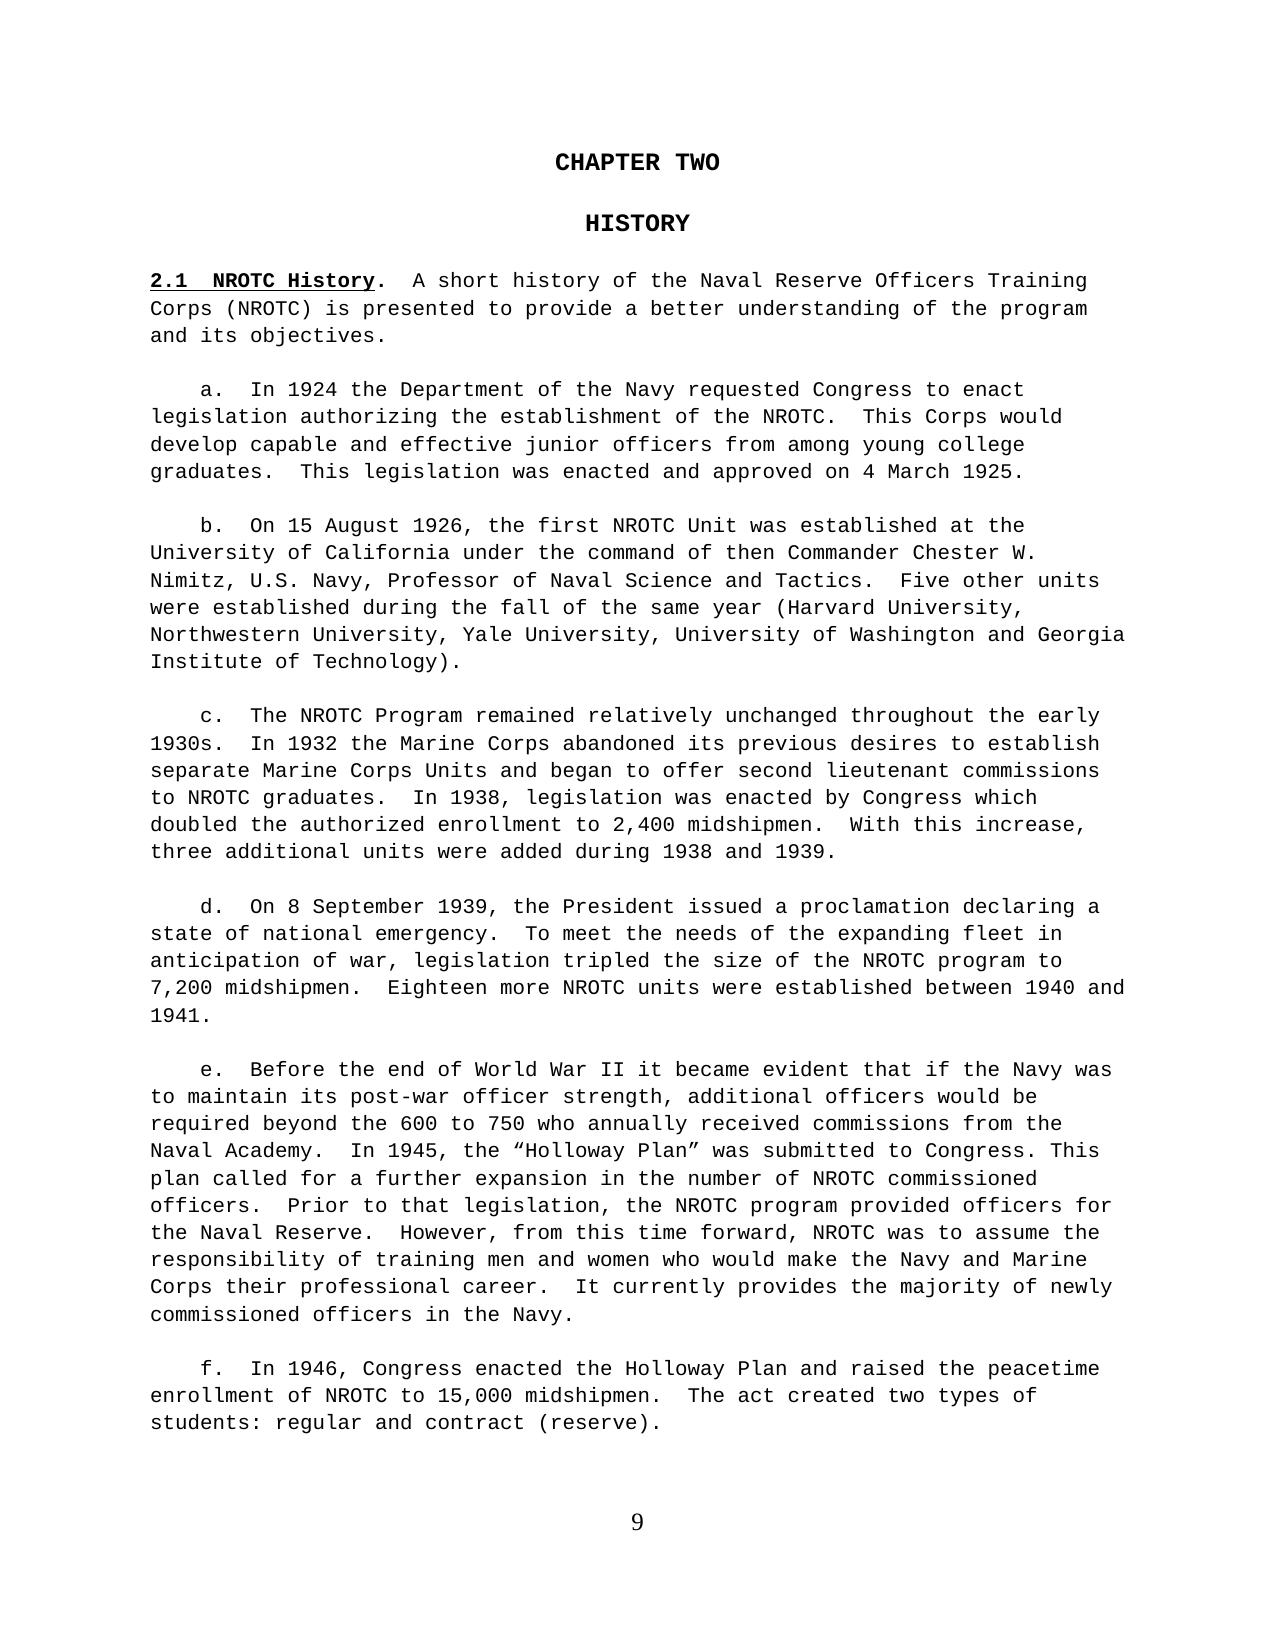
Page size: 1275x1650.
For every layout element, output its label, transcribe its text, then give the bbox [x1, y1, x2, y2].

text d. On 8 September 1939, the President issued a proclamation declaring a state of national emergency. To meet the needs of the expanding fleet in anticipation of war, legislation tripled the size of the NROTC program to 7,200 midshipmen. Eighteen more NROTC units were established between 1940 and 1941. [150, 896, 1125, 1028]
text c. The NROTC Program remained relatively unchanged throughout the early 1930s. In 1932 the Marine Corps abandoned its previous desires to establish separate Marine Corps Units and began to offer second lieutenant commissions to NROTC graduates. In 1938, legislation was enacted by Congress which doubled the authorized enrollment to 2,400 midshipmen. With this increase, three additional units were added during 1938 and 1939. [150, 706, 1125, 865]
text f. In 1946, Congress enacted the Holloway Plan and raised the peacetime enrollment of NROTC to 15,000 midshipmen. The act created two types of students: regular and contract (reserve). [150, 1358, 1125, 1436]
text a. In 1924 the Department of the Navy requested Congress to enact legislation authorizing the establishment of the NROTC. This Corps would develop capable and effective junior officers from among young college graduates. This legislation was enacted and approved on 4 March 1925. [150, 379, 1125, 484]
text b. On 15 August 1926, the first NROTC Unit was established at the University of California under the command of then Commander Chester W. Nimitz, U.S. Navy, Professor of Naval Science and Tactics. Five other units were established during the fall of the same year (Harvard University, Northwestern University, Yale University, University of Washington and Georgia Institute of Technology). [150, 515, 1125, 675]
text e. Before the end of World War II it became evident that if the Navy was to maintain its post-war officer strength, additional officers would be required beyond the 600 to 750 who annually received commissions from the Naval Academy. In 1945, the “Holloway Plan” was submitted to Congress. This plan called for a further expansion in the number of NROTC commissioned officers. Prior to that legislation, the NROTC program provided officers for the Naval Reserve. However, from this time forward, NROTC was to assume the responsibility of training men and women who would make the Navy and Marine Corps their professional career. It currently provides the majority of newly commissioned officers in the Navy. [150, 1059, 1125, 1327]
text CHAPTER TWO [150, 150, 1125, 178]
text 2.1 NROTC History. A short history of the Naval Reserve Officers Training Corps (NROTC) is presented to provide a better understanding of the program and its objectives. [150, 271, 1125, 348]
text HISTORY [150, 211, 1125, 239]
